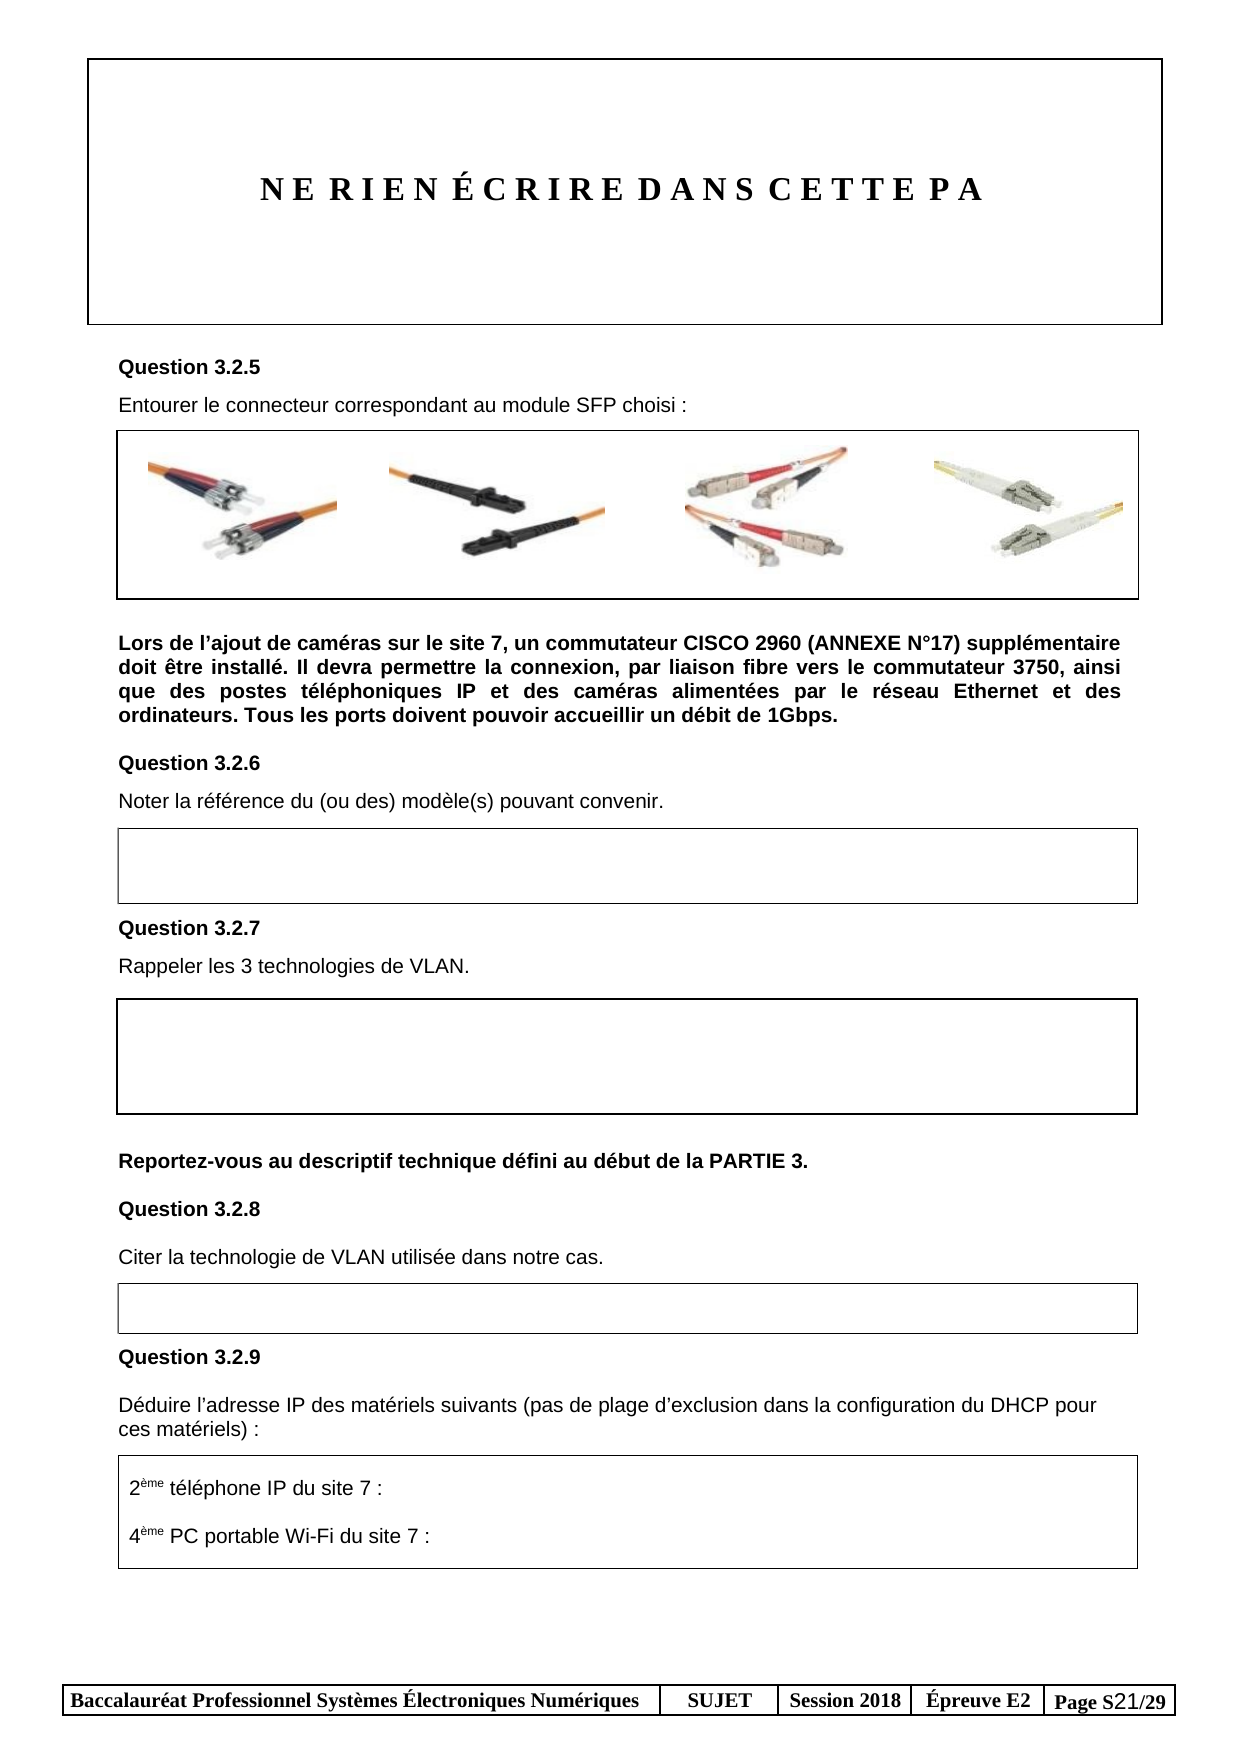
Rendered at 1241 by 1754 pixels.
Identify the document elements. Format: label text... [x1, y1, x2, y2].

text Citer la technologie de VLAN utilisée dans notre cas. [118, 1244, 1190, 1268]
text Rappeler les 3 technologies de VLAN. [118, 954, 1190, 978]
text Question 3.2.6 [118, 751, 1190, 775]
subtitle Question 3.2.5 [118, 355, 1190, 379]
picture [389, 452, 605, 560]
subtitle Reportez-vous au descriptif technique défini au début de la PARTIE 3. Question 3.2.8 [118, 1149, 811, 1221]
text Noter la référence du (ou des) modèle(s) pouvant convenir. [118, 789, 1190, 813]
text Entourer le connecteur correspondant au module SFP choisi : [118, 393, 1190, 417]
picture [685, 445, 848, 574]
subtitle Lors de l’ajout de caméras sur le site 7, un commutateur CISCO 2960 (ANNEXE N°17) supplémentaire doit être installé. Il devra permettre la connexion, par liaison fibre vers le commutateur 3750, ainsi que des postes téléphoniques IP et des caméras alimentées par le réseau Ethernet et des ordinateurs. Tous les ports doivent pouvoir accueillir un débit de 1Gbps. [118, 631, 1122, 727]
picture [934, 451, 1123, 564]
subtitle Question 3.2.9 [118, 1289, 1190, 1369]
text Déduire l’adresse IP des matériels suivants (pas de plage d’exclusion dans la configuration du DHCP pour ces matériels) : [118, 1393, 1122, 1441]
subtitle Question 3.2.7 [118, 834, 1190, 940]
picture [148, 452, 337, 560]
